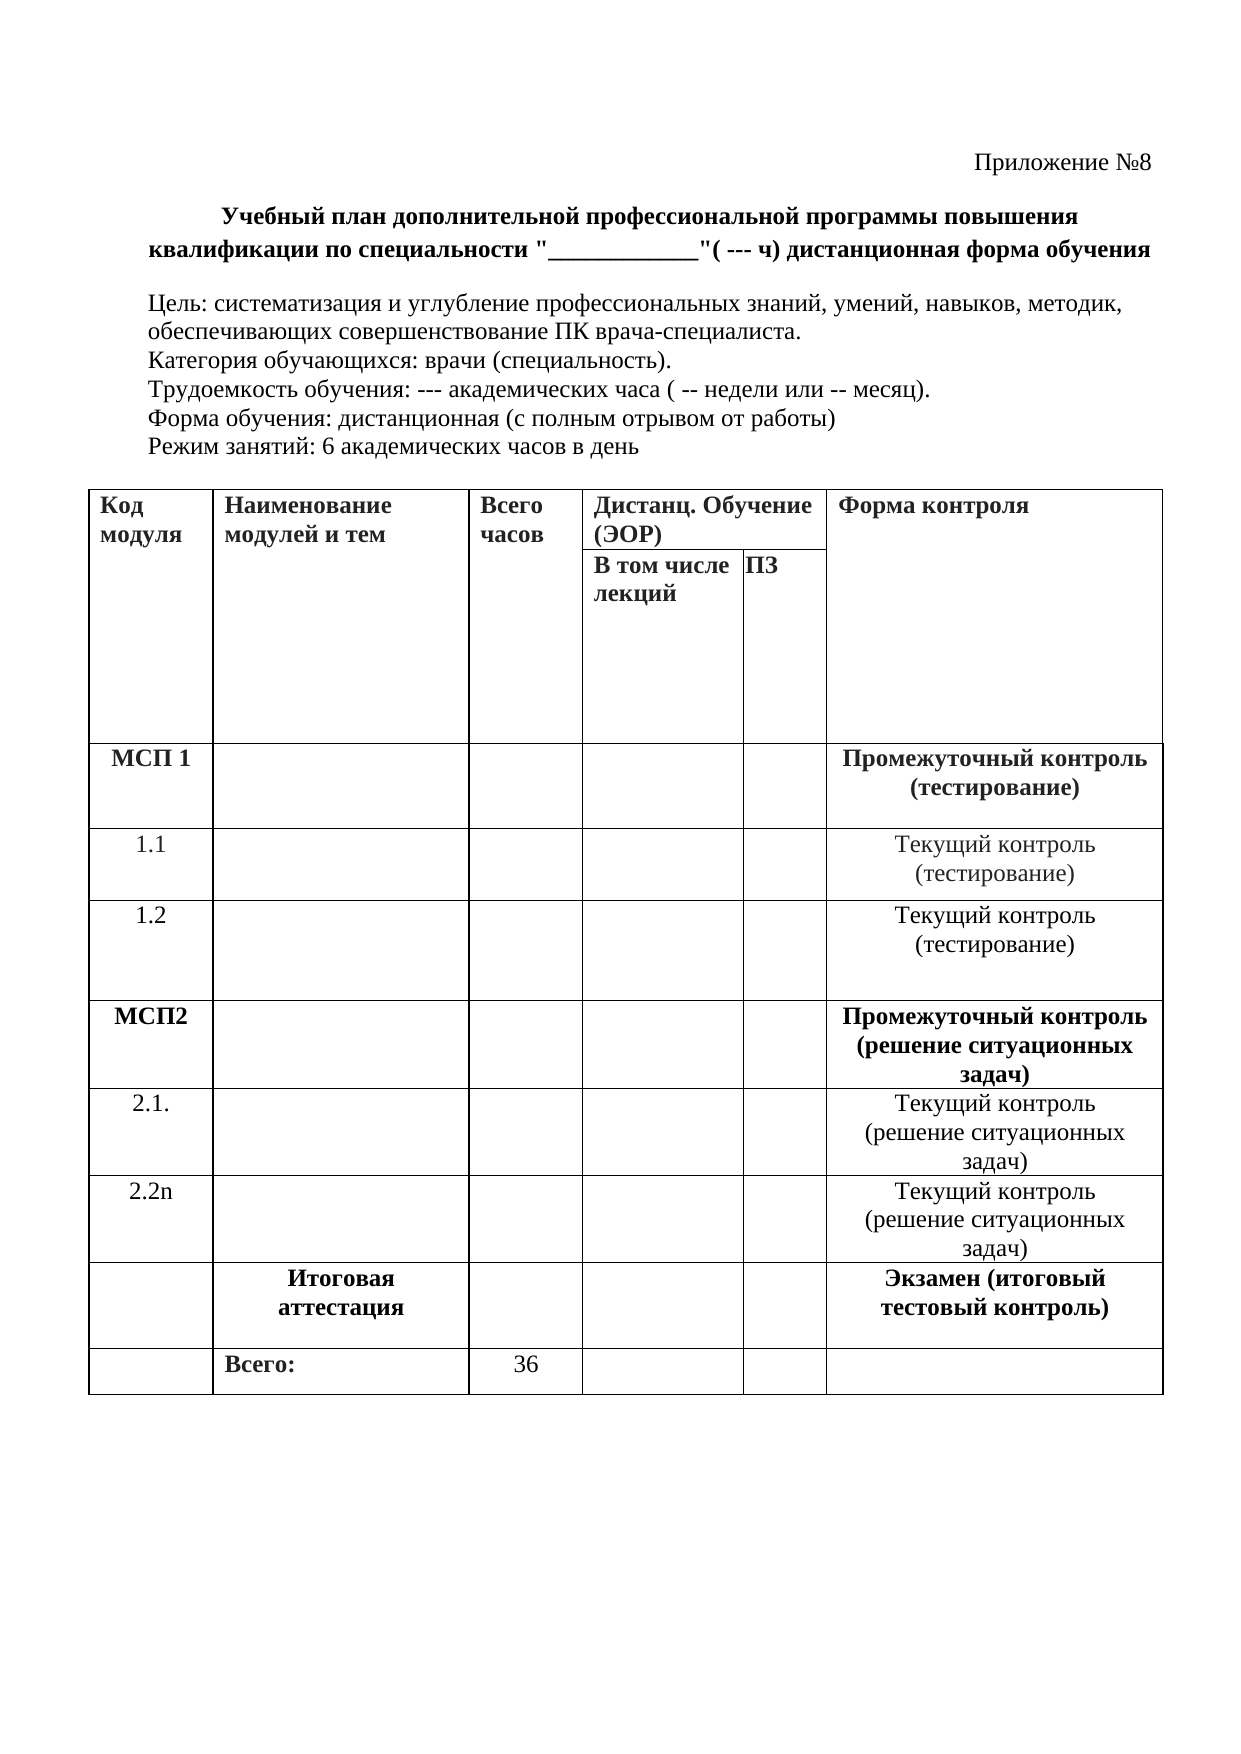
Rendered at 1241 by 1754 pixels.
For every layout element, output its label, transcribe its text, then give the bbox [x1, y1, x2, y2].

table_cell [744, 1263, 826, 1348]
table_cell [214, 1089, 468, 1175]
table_cell Промежуточный контроль (решение ситуационных задач) [827, 1001, 1162, 1087]
table_cell [583, 1349, 743, 1394]
table_cell [744, 901, 826, 1000]
table_cell [470, 1263, 582, 1348]
table_cell 1.1 [90, 829, 212, 899]
table_cell [214, 901, 468, 1000]
table_cell Текущий контроль (решение ситуационных задач) [827, 1089, 1162, 1175]
table_cell МСП2 [90, 1001, 212, 1087]
table_header Наименование модулей и тем [214, 490, 468, 742]
table_cell Текущий контроль (решение ситуационных задач) [827, 1176, 1162, 1262]
text Категория обучающихся: врачи (специальность). [148, 345, 1152, 374]
table_cell [90, 1263, 212, 1348]
table_cell [744, 1349, 826, 1394]
text Приложение №8 [148, 147, 1152, 176]
table_cell Итоговая аттестация [214, 1263, 468, 1348]
table_cell [583, 1263, 743, 1348]
table_cell Промежуточный контроль (тестирование) [827, 744, 1162, 828]
text Режим занятий: 6 академических часов в день [148, 431, 1152, 460]
table_cell [744, 744, 826, 828]
text Цель: систематизация и углубление профессиональных знаний, умений, навыков, методик, обеспечивающих совершенствование ПК врача-специалиста. [148, 288, 1152, 345]
table_cell [470, 1089, 582, 1175]
table_cell Экзамен (итоговый тестовый контроль) [827, 1263, 1162, 1348]
table_cell [470, 901, 582, 1000]
table_cell [744, 1001, 826, 1087]
table_cell Текущий контроль (тестирование) [827, 829, 1162, 899]
table_cell [470, 744, 582, 828]
table_cell [744, 1176, 826, 1262]
table_cell Всего: [214, 1349, 468, 1394]
table_cell 2.1. [90, 1089, 212, 1175]
table_cell [214, 1001, 468, 1087]
text Учебный план дополнительной профессиональной программы повышения квалификации по специальности "____________"( --- ч) дистанционная форма обучения [148, 201, 1152, 262]
table_cell МСП 1 [90, 744, 212, 828]
table_cell 36 [470, 1349, 582, 1394]
table_cell [744, 829, 826, 899]
table_cell [744, 1089, 826, 1175]
table_header Форма контроля [827, 490, 1162, 742]
table_cell В том числе лекций [583, 550, 743, 742]
table_cell [583, 901, 743, 1000]
table_cell Текущий контроль (тестирование) [827, 901, 1162, 1000]
table_cell [583, 829, 743, 899]
table_cell ПЗ [744, 550, 826, 742]
table_header Код модуля [90, 490, 212, 742]
table_header Всего часов [470, 490, 582, 742]
table_header Дистанц. Обучение (ЭОР) [583, 490, 826, 549]
table_cell [214, 744, 468, 828]
table_cell [214, 829, 468, 899]
table_cell [90, 1349, 212, 1394]
table_cell [470, 829, 582, 899]
table_cell [583, 744, 743, 828]
table_cell [583, 1001, 743, 1087]
table_cell [583, 1089, 743, 1175]
table_cell 2.2n [90, 1176, 212, 1262]
table_cell [470, 1176, 582, 1262]
table_cell 1.2 [90, 901, 212, 1000]
text Трудоемкость обучения: --- академических часа ( -- недели или -- месяц). [148, 374, 1152, 403]
text Форма обучения: дистанционная (с полным отрывом от работы) [148, 403, 1152, 431]
table_cell [583, 1176, 743, 1262]
table_cell [470, 1001, 582, 1087]
table_cell [827, 1349, 1162, 1394]
table_cell [214, 1176, 468, 1262]
